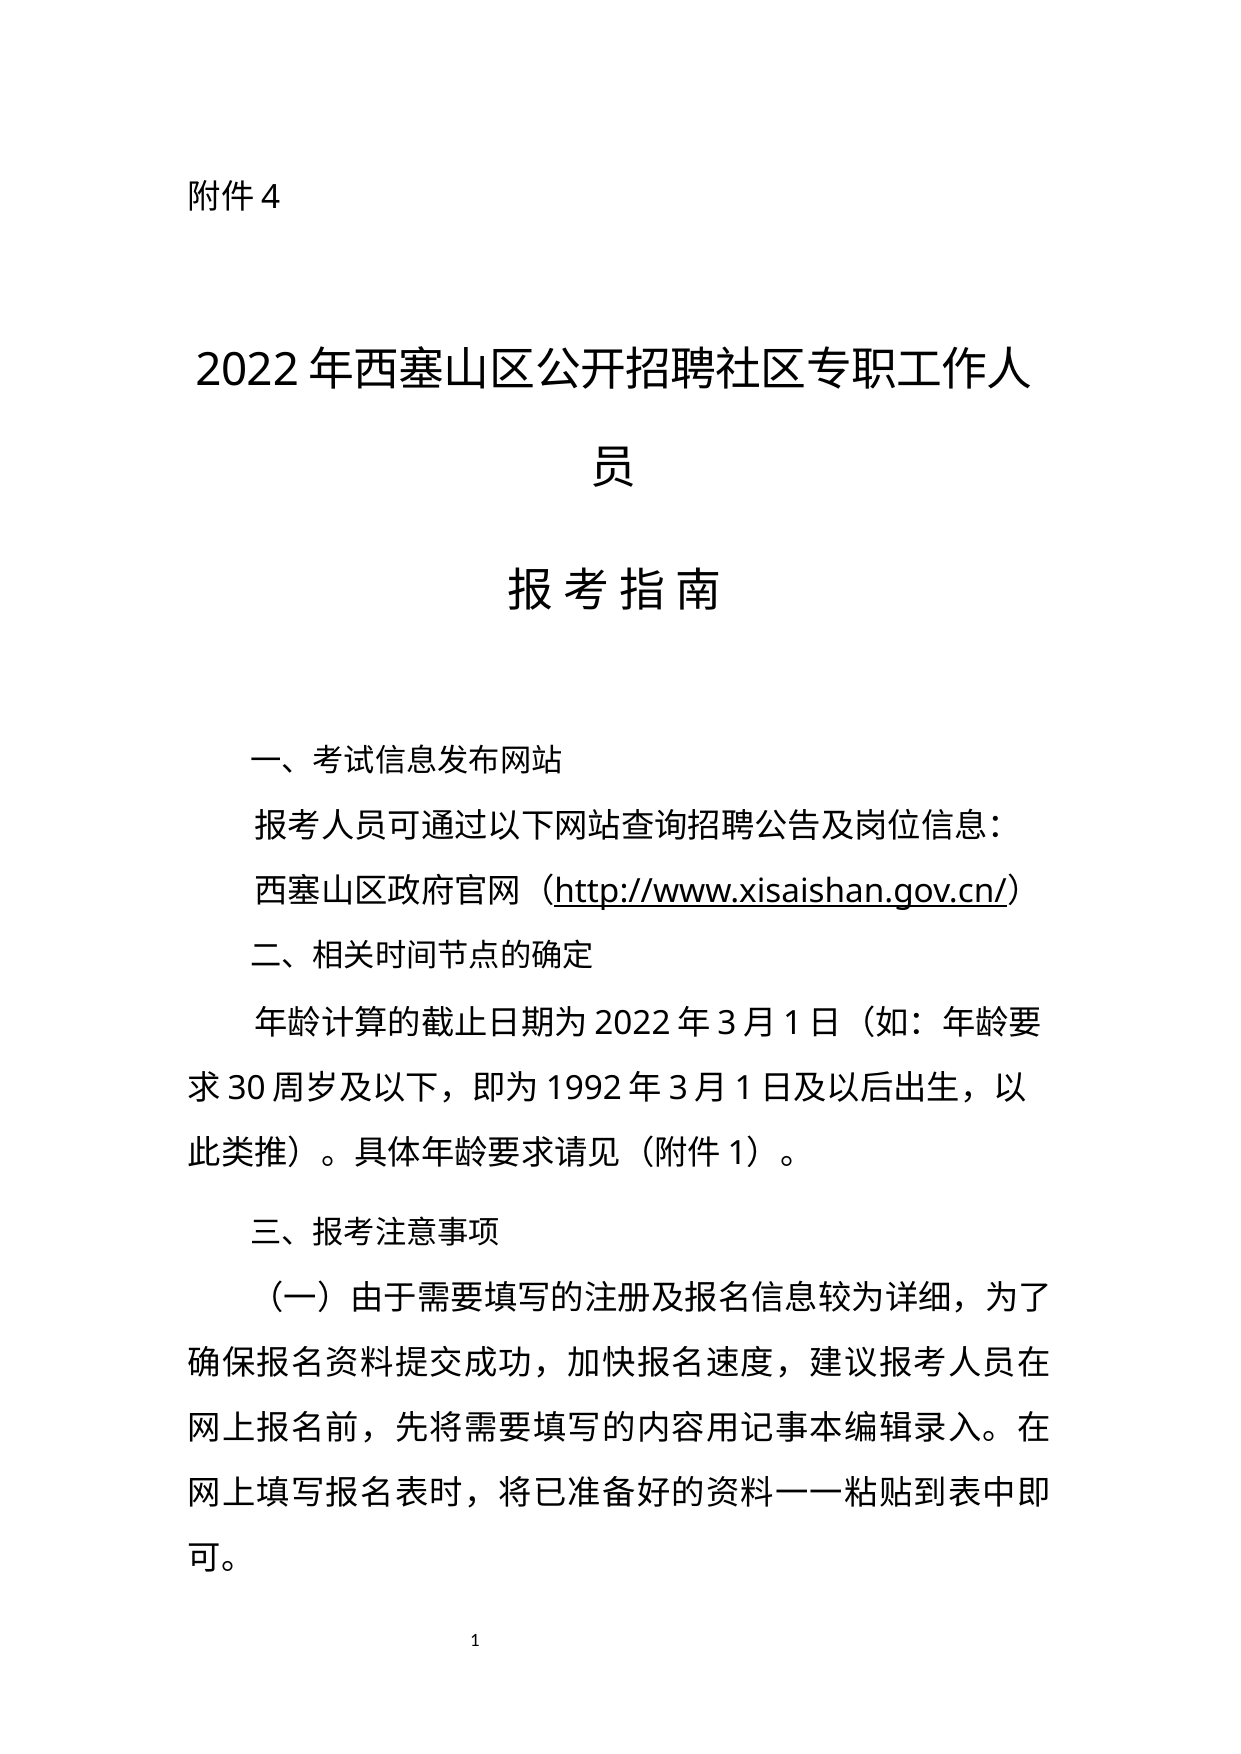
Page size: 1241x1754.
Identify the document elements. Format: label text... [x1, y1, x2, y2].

text 三、报考注意事项 [187, 1198, 1053, 1263]
text 二、相关时间节点的确定 [187, 920, 1053, 985]
text （一）由于需要填写的注册及报名信息较为详细，为了确保报名资料提交成功，加快报名速度，建议报考人员在网上报名前，先将需要填写的内容用记事本编辑录入。在网上填写报名表时，将已准备好的资料一一粘贴到表中即可。 [187, 1263, 1053, 1588]
text 西塞山区政府官网（http://www.xisaishan.gov.cn/） [187, 855, 1053, 920]
text 附件4 [187, 162, 1053, 227]
text 一、考试信息发布网站 [187, 725, 1053, 790]
subtitle 2022年西塞山区公开招聘社区专职工作人员 [187, 317, 1040, 512]
text 报考人员可通过以下网站查询招聘公告及岗位信息： [187, 790, 1053, 855]
subtitle 报 考 指 南 [187, 537, 1040, 635]
text 年龄计算的截止日期为2022年3月1日（如：年龄要求30周岁及以下，即为1992年3月1日及以后出生，以此类推）。具体年龄要求请见（附件1）。 [187, 988, 1053, 1183]
